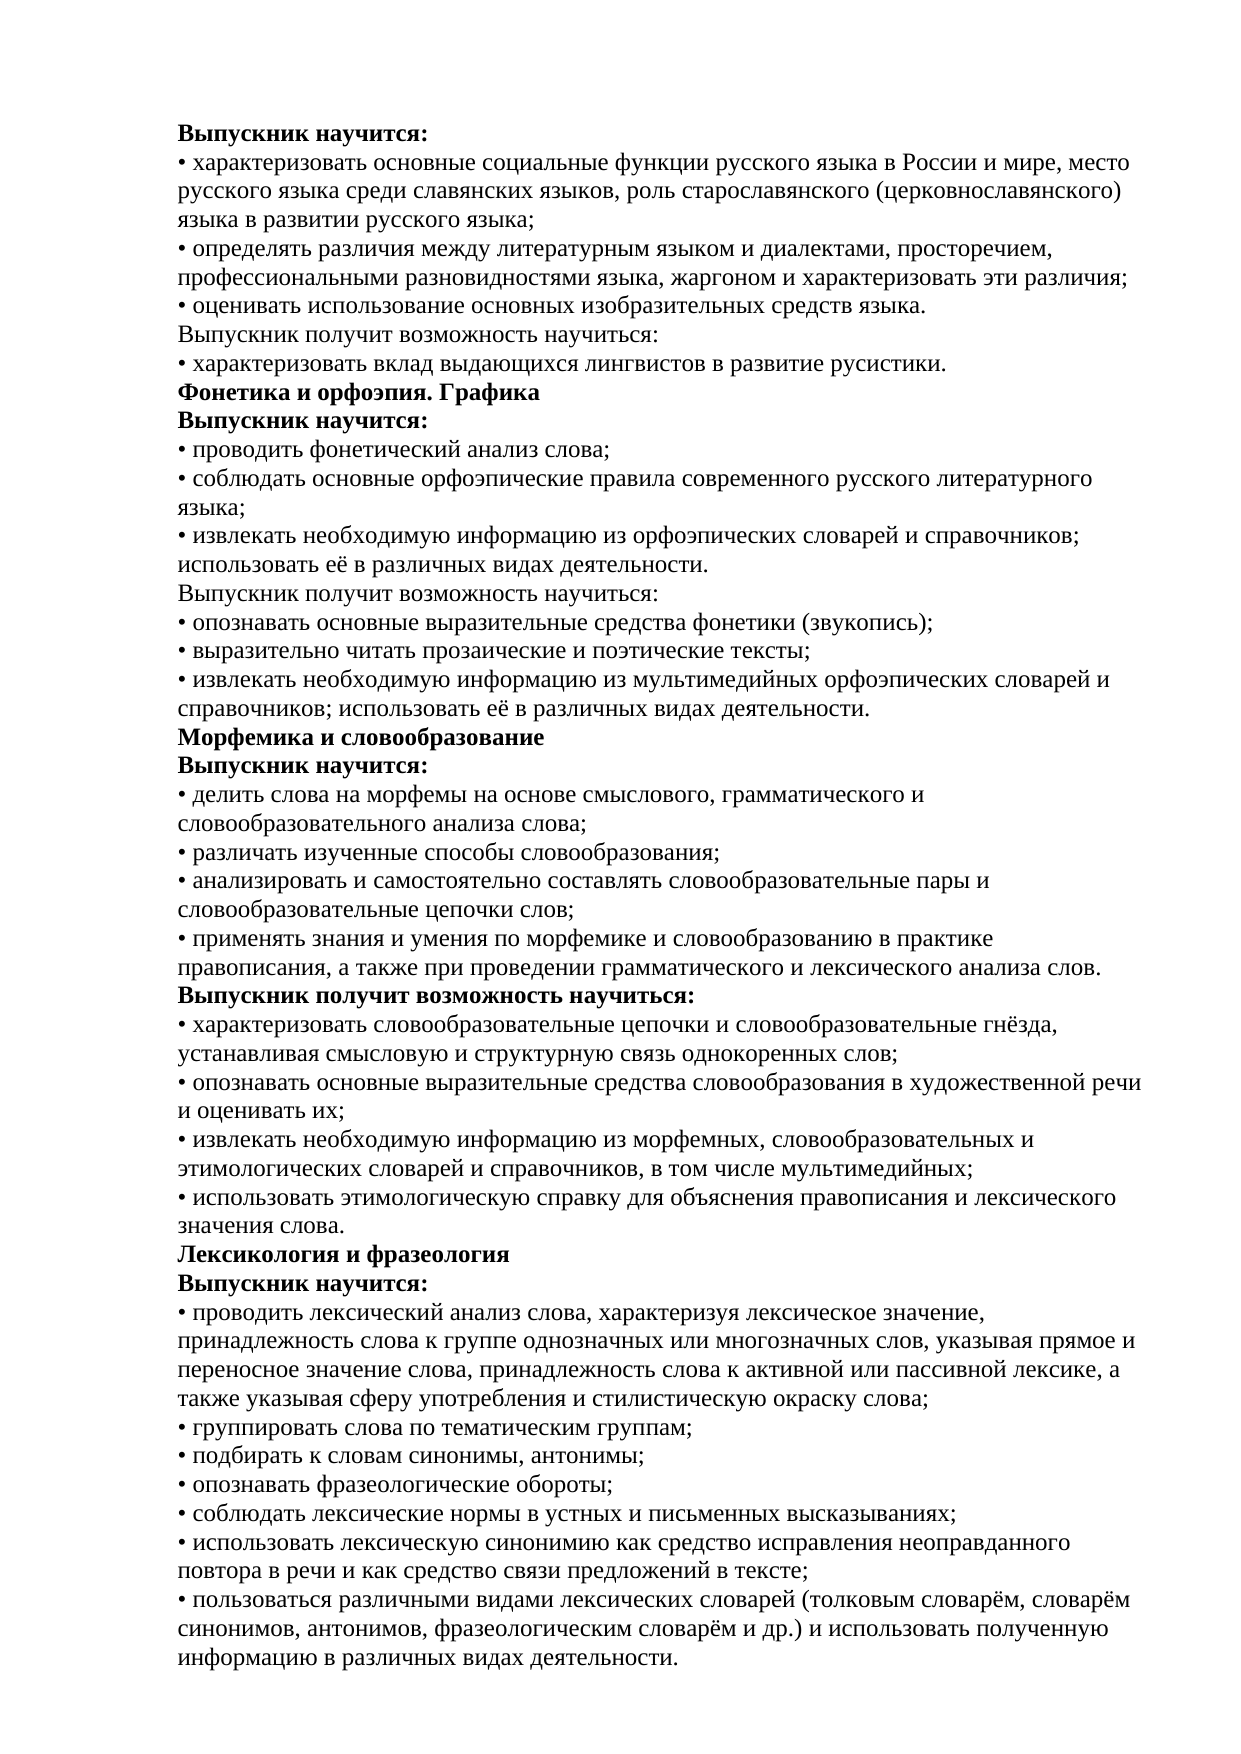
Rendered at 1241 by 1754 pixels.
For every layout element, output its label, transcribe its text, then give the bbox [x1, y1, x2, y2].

text и оценивать их; [177, 1096, 1152, 1124]
text справочников; использовать её в различных видах деятельности. [177, 693, 1152, 722]
text • делить слова на морфемы на основе смыслового, грамматического и [177, 779, 1152, 808]
text правописания, а также при проведении грамматического и лексического анализа слов. [177, 952, 1152, 981]
text принадлежность слова к группе однозначных или многозначных слов, указывая прямое и [177, 1326, 1152, 1354]
text синонимов, антонимов, фразеологическим словарём и др.) и использовать полученную [177, 1613, 1152, 1642]
text • соблюдать основные орфоэпические правила современного русского литературного [177, 463, 1152, 492]
text Выпускник научится: [177, 751, 1152, 779]
text • оценивать использование основных изобразительных средств языка. [177, 291, 1152, 319]
text профессиональными разновидностями языка, жаргоном и характеризовать эти различия; [177, 262, 1152, 291]
text языка в развитии русского языка; [177, 204, 1152, 233]
text • использовать лексическую синонимию как средство исправления неоправданного [177, 1527, 1152, 1556]
text • опознавать фразеологические обороты; [177, 1469, 1152, 1498]
text • выразительно читать прозаические и поэтические тексты; [177, 636, 1152, 664]
text языка; [177, 492, 1152, 521]
text • опознавать основные выразительные средства фонетики (звукопись); [177, 607, 1152, 636]
text Выпускник получит возможность научиться: [177, 319, 1152, 348]
text • применять знания и умения по морфемике и словообразованию в практике [177, 923, 1152, 952]
text • характеризовать словообразовательные цепочки и словообразовательные гнёзда, [177, 1009, 1152, 1038]
text Лексикология и фразеология [177, 1239, 1152, 1268]
text • анализировать и самостоятельно составлять словообразовательные пары и [177, 866, 1152, 894]
text Выпускник научится: [177, 406, 1152, 434]
text • использовать этимологическую справку для объяснения правописания и лексического [177, 1182, 1152, 1211]
text Выпускник получит возможность научиться: [177, 981, 1152, 1009]
text • извлекать необходимую информацию из орфоэпических словарей и справочников; [177, 521, 1152, 549]
text русского языка среди славянских языков, роль старославянского (церковнославянского) [177, 176, 1152, 204]
text • соблюдать лексические нормы в устных и письменных высказываниях; [177, 1498, 1152, 1527]
text значения слова. [177, 1211, 1152, 1239]
text • характеризовать основные социальные функции русского языка в России и мире, место [177, 147, 1152, 176]
text • группировать слова по тематическим группам; [177, 1412, 1152, 1441]
text словообразовательные цепочки слов; [177, 894, 1152, 923]
text • определять различия между литературным языком и диалектами, просторечием, [177, 233, 1152, 262]
text Фонетика и орфоэпия. Графика [177, 377, 1152, 406]
text • пользоваться различными видами лексических словарей (толковым словарём, словарём [177, 1584, 1152, 1613]
text Выпускник научится: [177, 1268, 1152, 1297]
text • извлекать необходимую информацию из морфемных, словообразовательных и [177, 1124, 1152, 1153]
text также указывая сферу употребления и стилистическую окраску слова; [177, 1383, 1152, 1412]
text переносное значение слова, принадлежность слова к активной или пассивной лексике, а [177, 1354, 1152, 1383]
text повтора в речи и как средство связи предложений в тексте; [177, 1556, 1152, 1584]
text • опознавать основные выразительные средства словообразования в художественной речи [177, 1067, 1152, 1096]
text • извлекать необходимую информацию из мультимедийных орфоэпических словарей и [177, 664, 1152, 693]
text • различать изученные способы словообразования; [177, 837, 1152, 866]
text Выпускник получит возможность научиться: [177, 578, 1152, 607]
text • проводить лексический анализ слова, характеризуя лексическое значение, [177, 1297, 1152, 1326]
text информацию в различных видах деятельности. [177, 1642, 1152, 1671]
text • подбирать к словам синонимы, антонимы; [177, 1441, 1152, 1469]
text • характеризовать вклад выдающихся лингвистов в развитие русистики. [177, 348, 1152, 377]
text этимологических словарей и справочников, в том числе мультимедийных; [177, 1153, 1152, 1182]
text словообразовательного анализа слова; [177, 808, 1152, 837]
text устанавливая смысловую и структурную связь однокоренных слов; [177, 1038, 1152, 1067]
text использовать её в различных видах деятельности. [177, 549, 1152, 578]
text • проводить фонетический анализ слова; [177, 434, 1152, 463]
text Морфемика и словообразование [177, 722, 1152, 751]
text Выпускник научится: [177, 118, 1152, 147]
